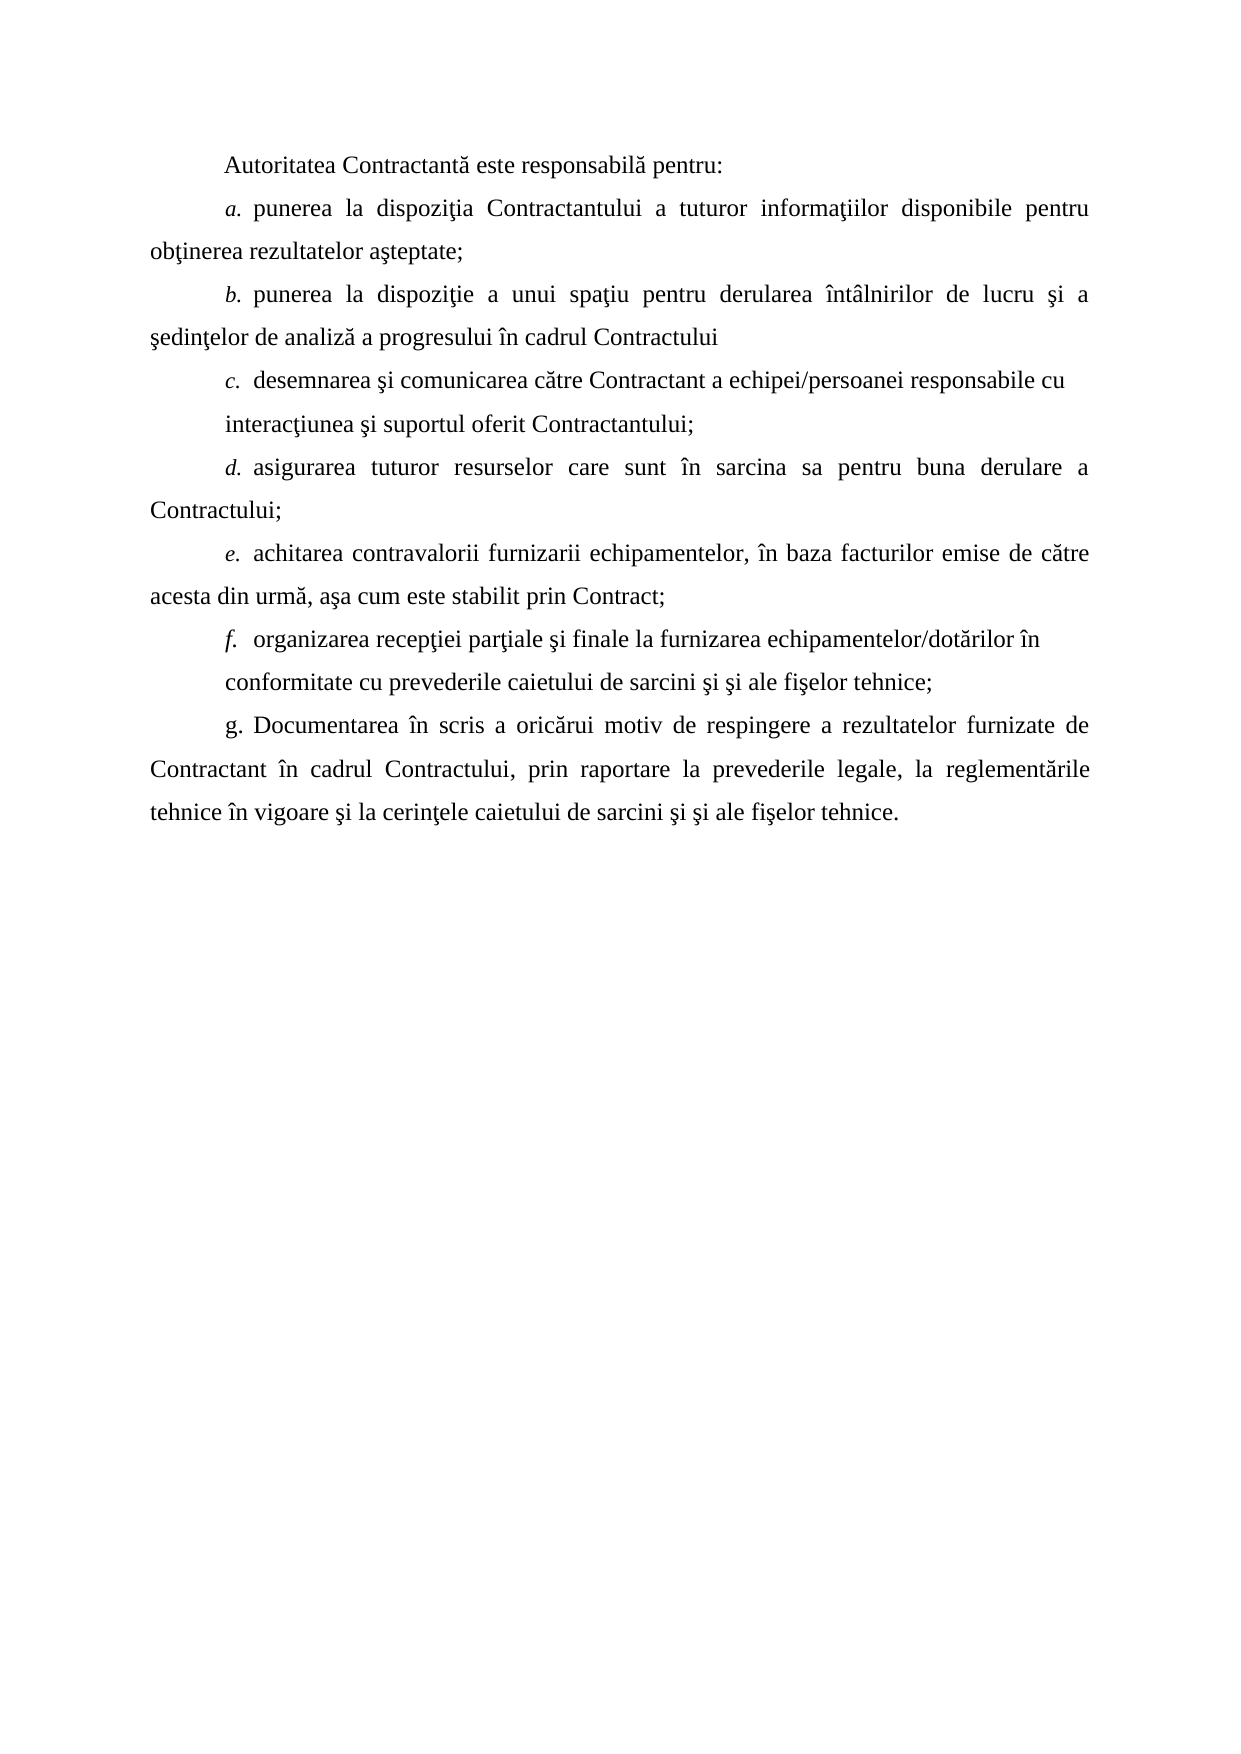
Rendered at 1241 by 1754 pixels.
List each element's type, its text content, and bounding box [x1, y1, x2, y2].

text interacţiunea şi suportul oferit Contractantului; [150, 409, 1090, 437]
list achitarea contravalorii furnizarii echipamentelor, în baza facturilor emise de către acesta din urmă, aşa cum este stabilit prin Contract; [150, 538, 1090, 610]
text conformitate cu prevederile caietului de sarcini şi şi ale fişelor tehnice; [150, 667, 1090, 696]
list punerea la dispoziţia Contractantului a tuturor informaţiilor disponibile pentru obţinerea rezultatelor aşteptate; [150, 193, 1090, 265]
list punerea la dispoziţie a unui spaţiu pentru derularea întâlnirilor de lucru şi a şedinţelor de analiză a progresului în cadrul Contractului [150, 279, 1090, 351]
text Autoritatea Contractantă este responsabilă pentru: [150, 150, 1090, 179]
list desemnarea şi comunicarea către Contractant a echipei/persoanei responsabile cu [150, 366, 1090, 394]
list asigurarea tuturor resurselor care sunt în sarcina sa pentru buna derulare a Contractului; [150, 452, 1090, 524]
text g. Documentarea în scris a oricărui motiv de respingere a rezultatelor furnizate de Contractant în cadrul Contractului, prin raportare la prevederile legale, la reglementările tehnice în vigoare şi la cerinţele caietului de sarcini şi şi ale fişelor tehnice. [150, 711, 1090, 826]
text f. organizarea recepţiei parţiale şi finale la furnizarea echipamentelor/dotărilor în [150, 624, 1090, 653]
